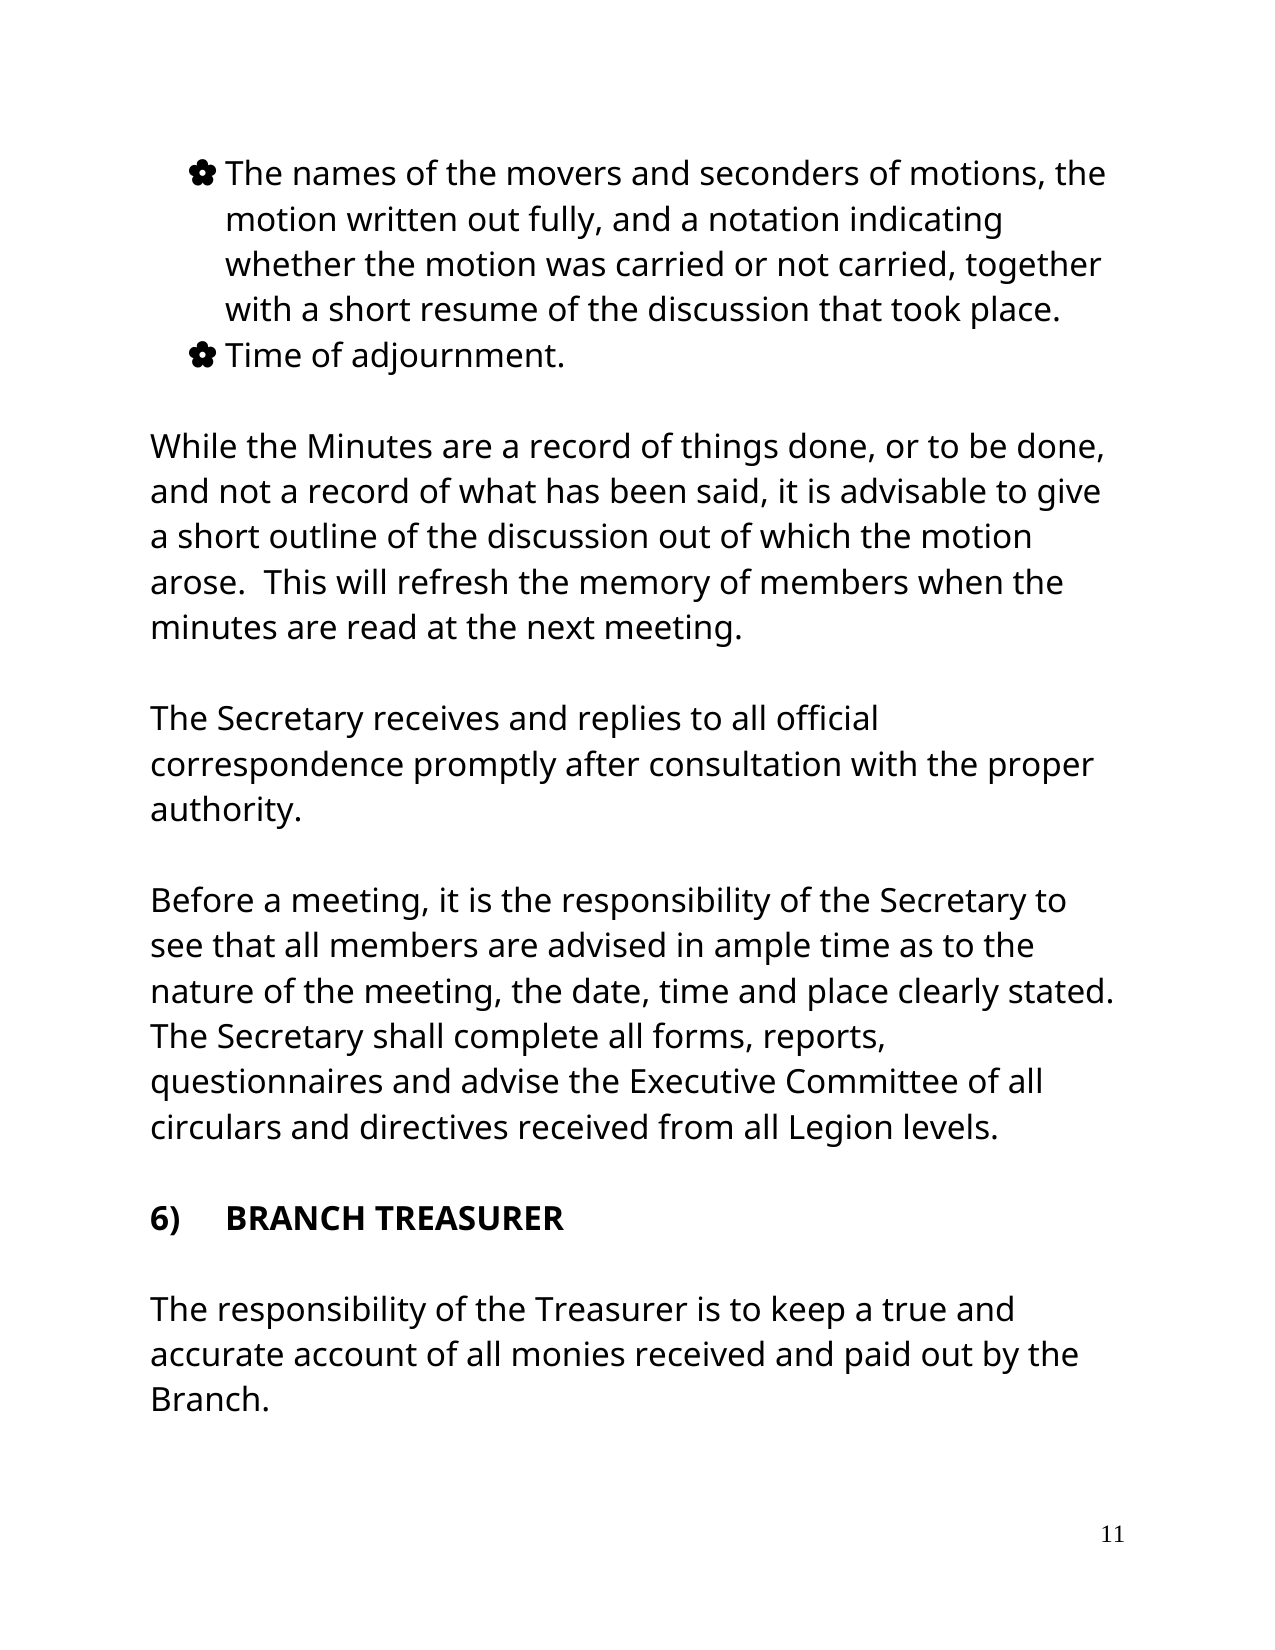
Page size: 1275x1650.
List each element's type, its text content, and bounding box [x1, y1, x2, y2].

text The Secretary receives and replies to all official correspondence promptly after consultation with the proper authority. [150, 695, 1125, 831]
list Time of adjournment. [187, 332, 1125, 377]
text While the Minutes are a record of things done, or to be done, and not a record of what has been said, it is advisable to give a short outline of the discussion out of which the motion arose. This will refresh the memory of members when the minutes are read at the next meeting. [150, 422, 1125, 649]
list The names of the movers and seconders of motions, the motion written out fully, and a notation indicating whether the motion was carried or not carried, together with a short resume of the discussion that took place. [187, 150, 1125, 332]
text Before a meeting, it is the responsibility of the Secretary to see that all members are advised in ample time as to the nature of the meeting, the date, time and place clearly stated. The Secretary shall complete all forms, reports, questionnaires and advise the Executive Committee of all circulars and directives received from all Legion levels. [150, 877, 1125, 1149]
text The responsibility of the Treasurer is to keep a true and accurate account of all monies received and paid out by the Branch. [150, 1285, 1125, 1422]
text 6) BRANCH TREASURER [150, 1194, 1125, 1240]
